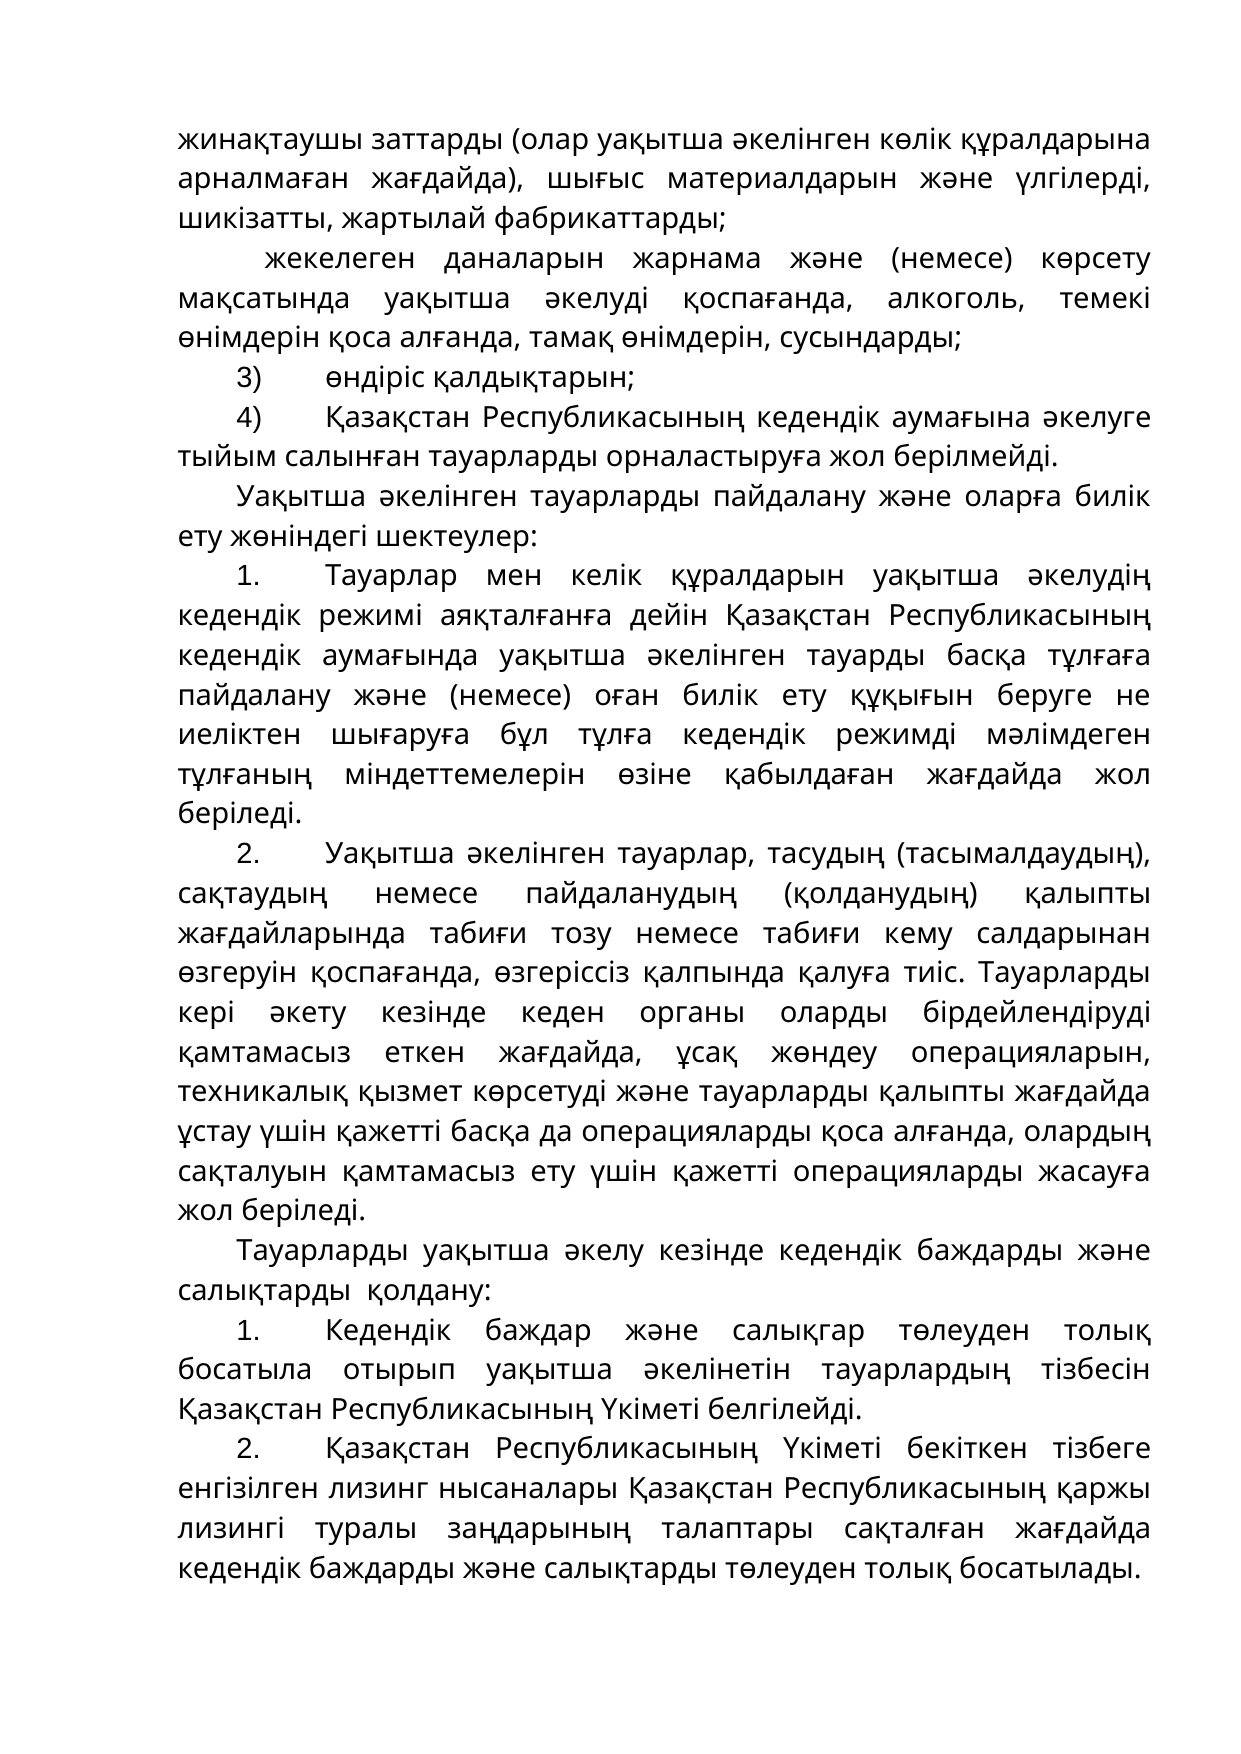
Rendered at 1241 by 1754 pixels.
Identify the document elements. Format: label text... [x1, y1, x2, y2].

list Уақытша әкелінген тауарлар, тасудың (тасымалдаудың), сақтаудың немесе пайдаланудың (қолданудың) қалыпты жағдайларында табиғи тозу немесе табиғи кему салдарынан өзгеруін қоспағанда, өзгеріссіз қалпында қалуға тиіс. Тауарларды кері әкету кезінде кеден органы оларды бірдейлендіруді қамтамасыз еткен жағдайда, ұсақ жөндеу операцияларын, техникалық қызмет көрсетуді және тауарларды қалыпты жағдайда ұстау үшін қажетті басқа да операцияларды қоса алғанда, олардың сақталуын қамтамасыз ету үшін қажетті операцияларды жасауға жол беріледі. [177, 832, 1152, 1229]
text жекелеген даналарын жарнама және (немесе) көрсету мақсатында уақытша әкелуді қоспағанда, алкоголь, темекі өнімдерін қоса алғанда, тамақ өнімдерін, сусындарды; [177, 237, 1152, 356]
text Тауарларды уақытша әкелу кезінде кедендік баждарды және салықтарды қолдану: [177, 1229, 1152, 1309]
list Қазақстан Республикасының Үкіметі бекіткен тізбеге енгізілген лизинг нысаналары Қазақстан Республикасының қаржы лизингі туралы заңдарының талаптары сақталған жағдайда кедендік баждарды және салықтарды төлеуден толық босатылады. [177, 1428, 1152, 1587]
list Тауарлар мен келік құралдарын уақытша әкелудің кедендік режимі аяқталғанға дейін Қазақстан Республикасының кедендік аумағында уақытша әкелінген тауарды басқа тұлғаға пайдалану және (немесе) оған билік ету құқығын беруге не иеліктен шығаруға бұл тұлға кедендік режимді мәлімдеген тұлғаның міндеттемелерін өзіне қабылдаған жағдайда жол беріледі. [177, 555, 1152, 832]
text Уақытша әкелінген тауарларды пайдалану және оларға билік ету жөніндегі шектеулер: [177, 475, 1152, 555]
list Қазақстан Республикасының кедендік аумағына әкелуге тыйым салынған тауарларды орналастыруға жол берілмейді. [177, 396, 1152, 475]
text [177, 118, 1152, 237]
list Кедендік баждар және салықгар төлеуден толық босатыла отырып уақытша әкелінетін тауарлардың тізбесін Қазақстан Республикасының Үкіметі белгілейді. [177, 1309, 1152, 1428]
list өндіріс қалдықтарын; [177, 356, 1152, 396]
